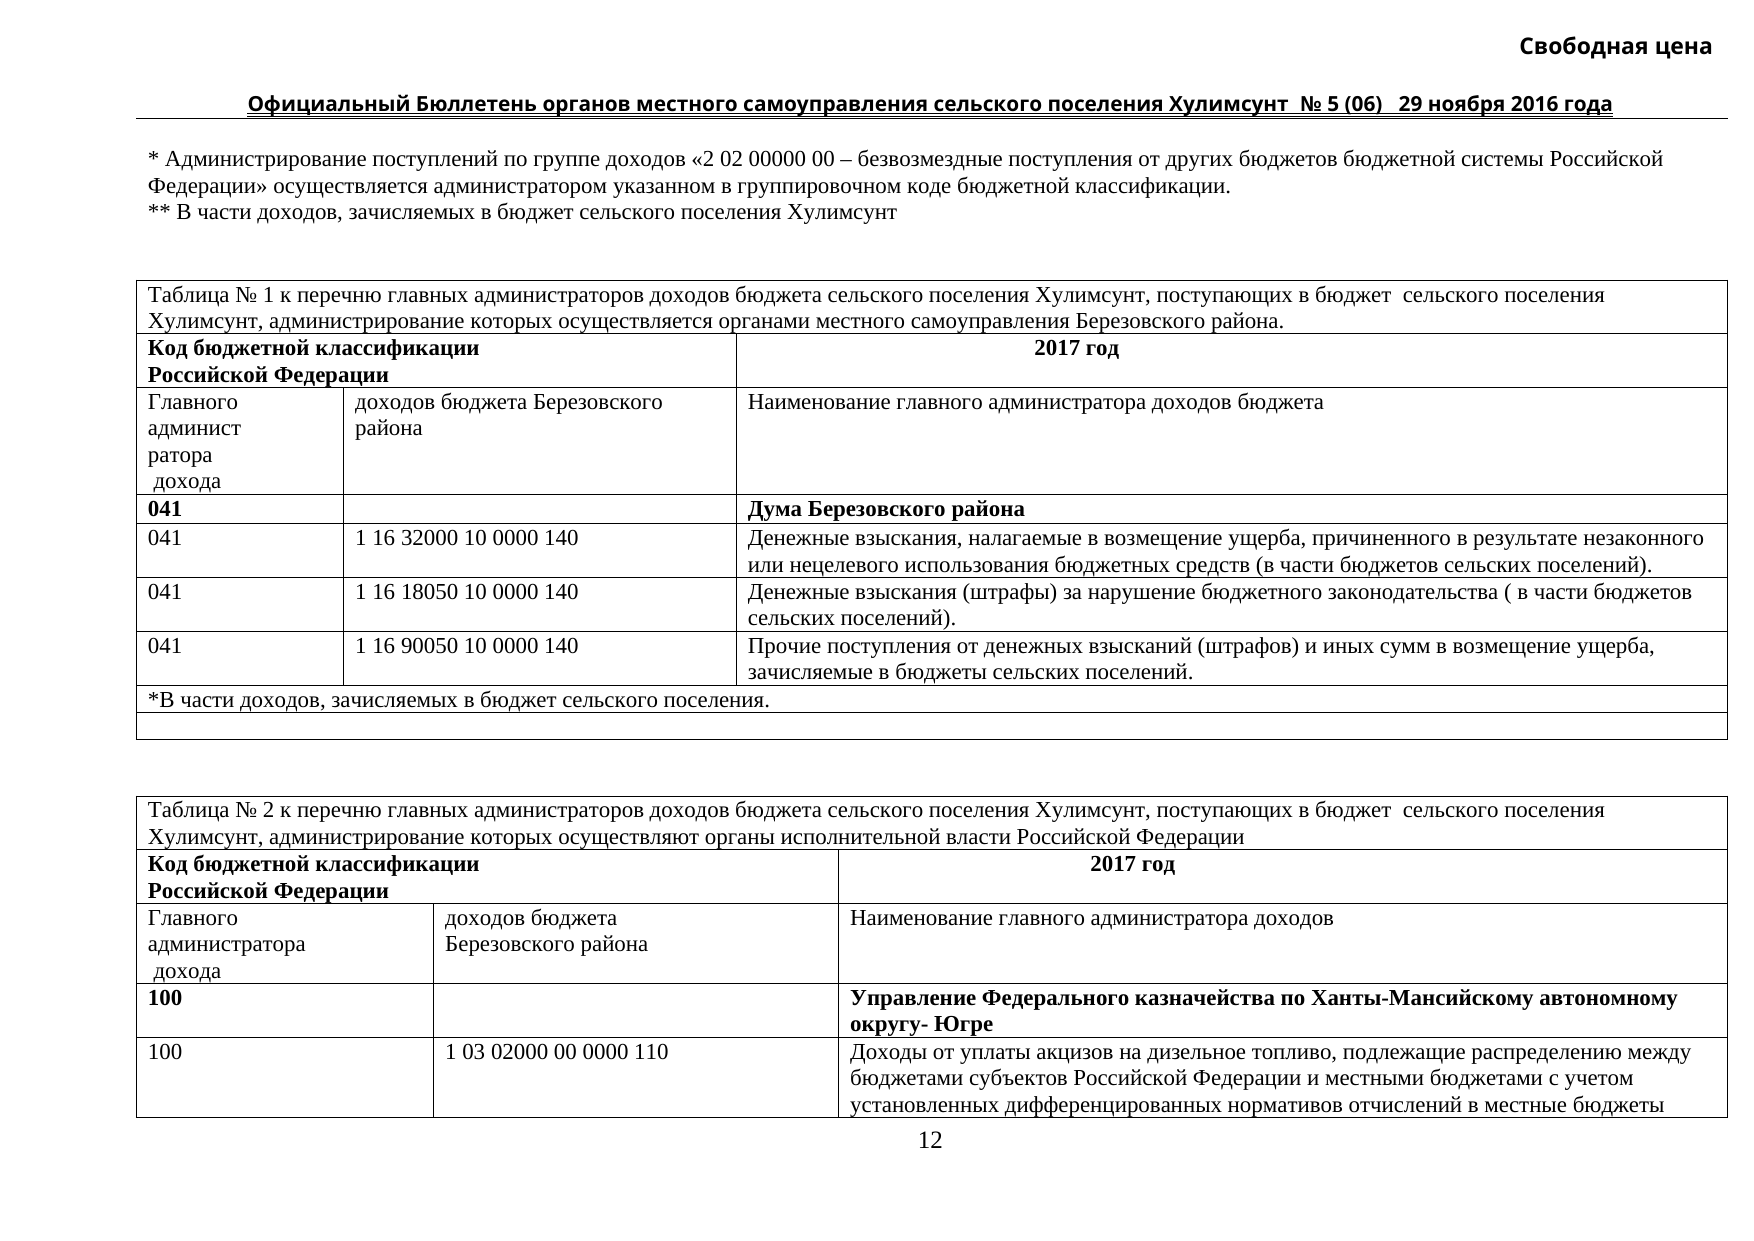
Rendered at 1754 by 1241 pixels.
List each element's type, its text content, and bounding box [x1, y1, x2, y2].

table_cell Таблица № 1 к перечню главных администраторов доходов бюджета сельского поселения Хулимсунт, поступающих в бюджет сельского поселения Хулимсунт, администрирование которых осуществляется органами местного самоуправления Березовского района. [137, 281, 1727, 333]
table_cell Дума Березовского района [737, 495, 1727, 523]
table_cell 2017 год [839, 850, 1727, 903]
table_cell [137, 713, 1727, 739]
table_cell Код бюджетной классификации Российской Федерации [137, 334, 736, 387]
table_cell [344, 495, 736, 523]
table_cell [839, 1038, 1727, 1117]
table_cell Денежные взыскания, налагаемые в возмещение ущерба, причиненного в результате незаконного или нецелевого использования бюджетных средств (в части бюджетов сельских поселений). [737, 524, 1727, 577]
table_cell 2017 год [737, 334, 1727, 387]
table_cell 041 [137, 495, 343, 523]
table_cell 100 [137, 984, 433, 1037]
table_cell 1 16 18050 10 0000 140 [344, 578, 736, 631]
table_cell Главного администратора дохода [137, 904, 433, 983]
table_cell доходов бюджета Березовского района [344, 388, 736, 493]
table_cell Прочие поступления от денежных взысканий (штрафов) и иных сумм в возмещение ущерба, зачисляемые в бюджеты сельских поселений. [737, 632, 1727, 684]
table_cell 041 [137, 632, 343, 684]
table_cell [434, 984, 838, 1037]
table_cell 1 03 02000 00 0000 110 [434, 1038, 838, 1117]
table_cell Код бюджетной классификации Российской Федерации [137, 850, 838, 903]
table_cell 041 [137, 524, 343, 577]
table_cell Наименование главного администратора доходов [839, 904, 1727, 983]
table_cell Управление Федерального казначейства по Ханты-Мансийскому автономному округу- Югре [839, 984, 1727, 1037]
table_header Таблица № 2 к перечню главных администраторов доходов бюджета сельского поселения Хулимсунт, поступающих в бюджет сельского поселения Хулимсунт, администрирование которых осуществляют органы исполнительной власти Российской Федерации [137, 797, 1727, 849]
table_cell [136, 119, 1728, 279]
table_cell Главного админист ратора дохода [137, 388, 343, 493]
table_cell 041 [137, 578, 343, 631]
table_cell Наименование главного администратора доходов бюджета [737, 388, 1727, 493]
table_cell 1 16 32000 10 0000 140 [344, 524, 736, 577]
table_cell 100 [137, 1038, 433, 1117]
table_cell Денежные взыскания (штрафы) за нарушение бюджетного законодательства ( в части бюджетов сельских поселений). [737, 578, 1727, 631]
table_cell *В части доходов, зачисляемых в бюджет сельского поселения. [137, 686, 1727, 712]
table_cell 1 16 90050 10 0000 140 [344, 632, 736, 684]
table_cell доходов бюджета Березовского района [434, 904, 838, 983]
